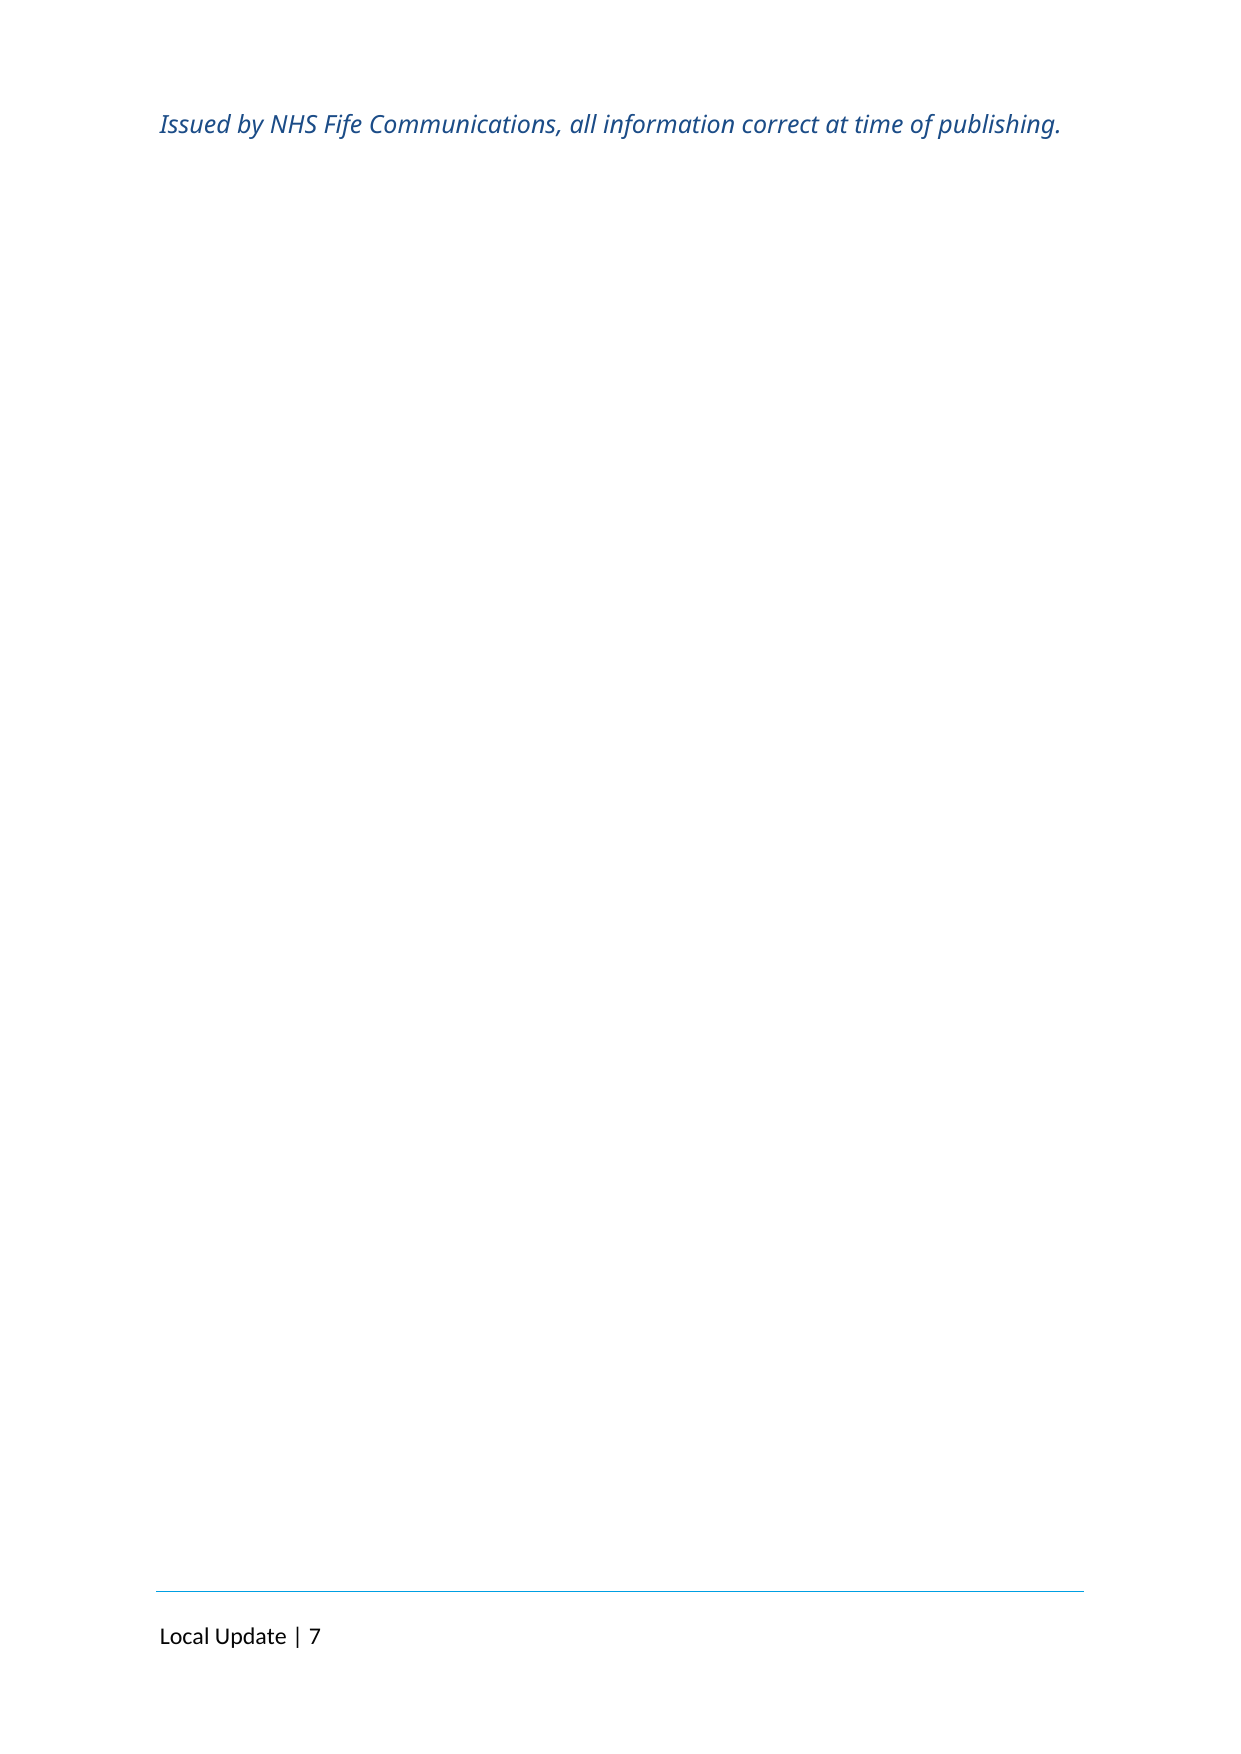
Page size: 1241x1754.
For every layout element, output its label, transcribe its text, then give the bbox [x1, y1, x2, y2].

text Issued by NHS Fife Communications, all information correct at time of publishing. [159, 106, 1081, 140]
